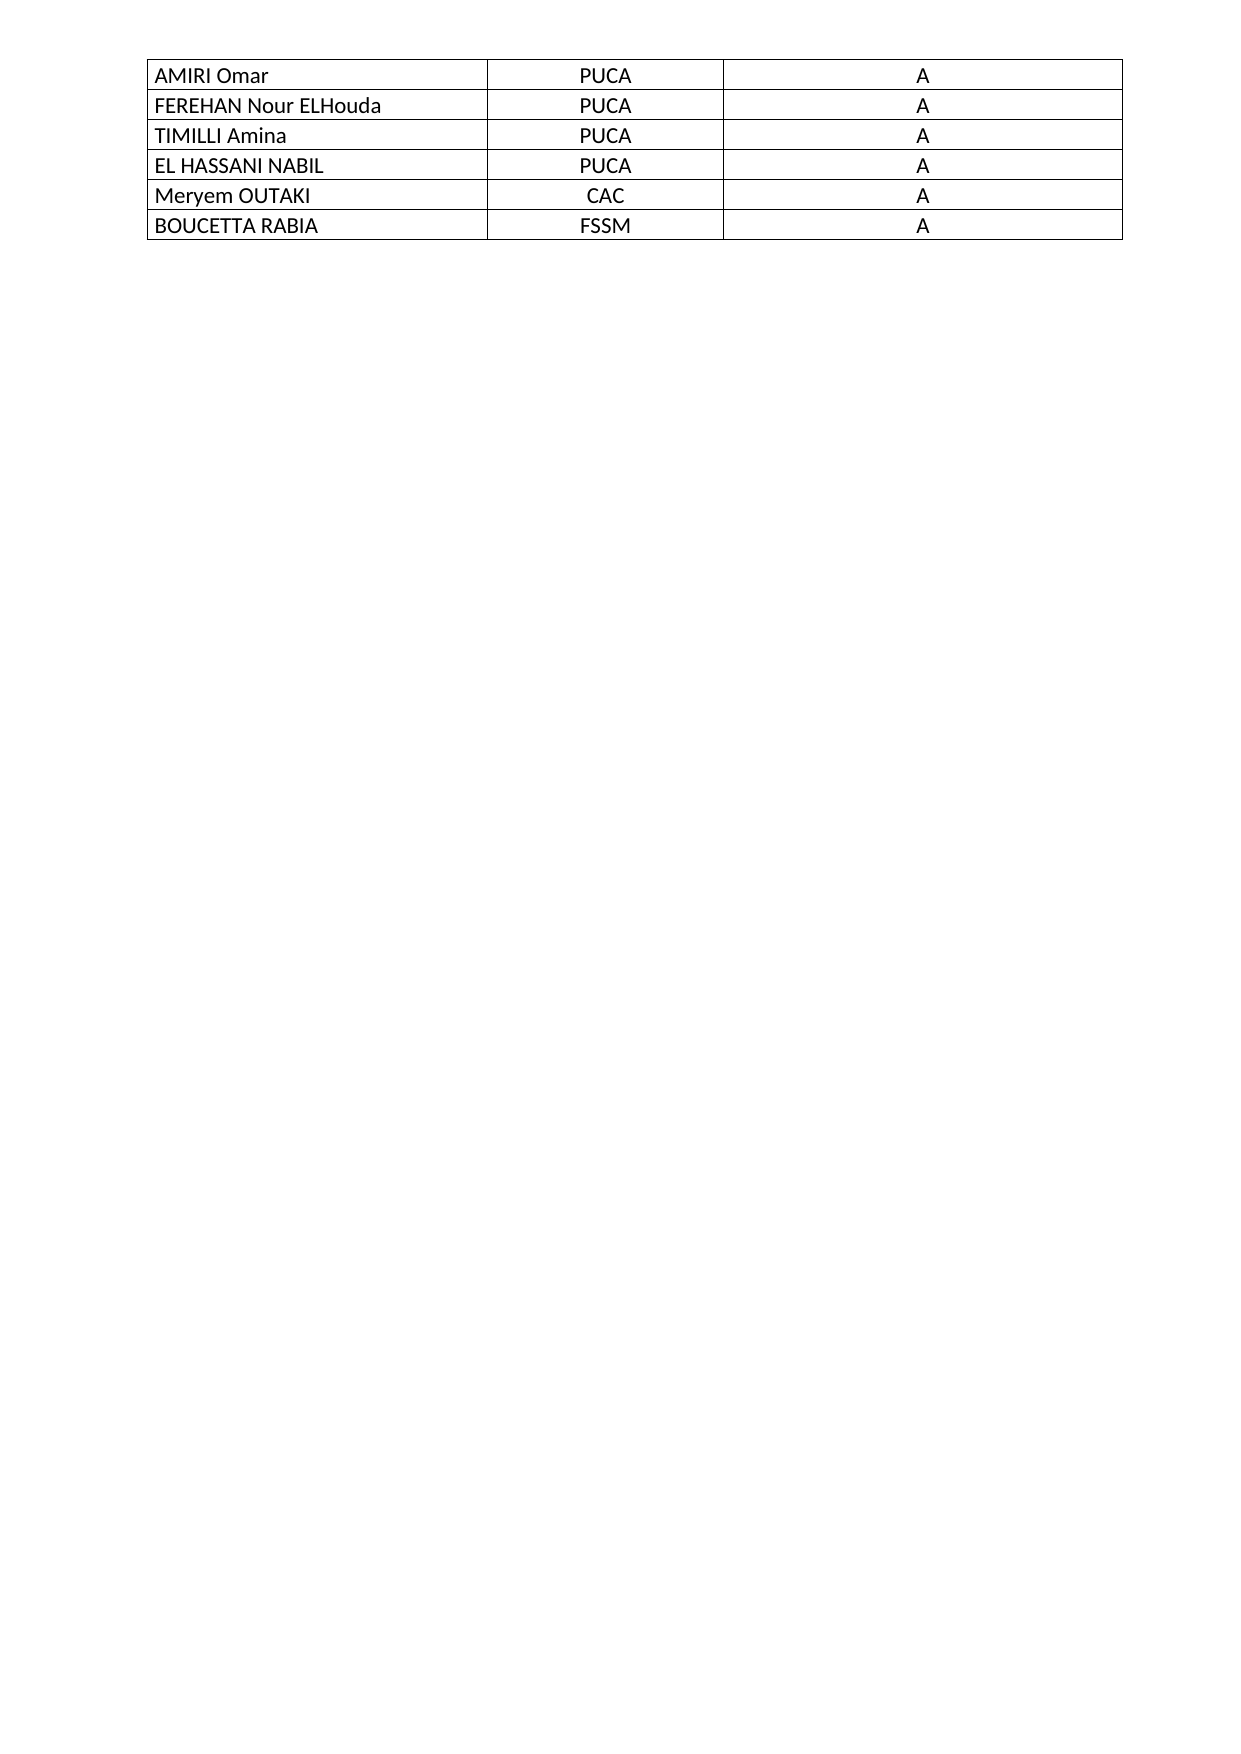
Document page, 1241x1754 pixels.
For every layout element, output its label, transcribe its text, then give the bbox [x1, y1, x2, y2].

table_cell CAC [488, 180, 723, 209]
table_cell PUCA [488, 150, 723, 179]
table_cell FEREHAN Nour ELHouda [148, 90, 487, 119]
table_cell TIMILLI Amina [148, 120, 487, 149]
table_cell A [724, 210, 1122, 239]
table_cell PUCA [488, 60, 723, 89]
table_cell PUCA [488, 120, 723, 149]
table_cell BOUCETTA RABIA [148, 210, 487, 239]
table_cell A [724, 150, 1122, 179]
table_cell A [724, 120, 1122, 149]
table_cell A [724, 90, 1122, 119]
table_cell A [724, 60, 1122, 89]
table_cell EL HASSANI NABIL [148, 150, 487, 179]
table_cell AMIRI Omar [148, 60, 487, 89]
table_cell A [724, 180, 1122, 209]
table_cell PUCA [488, 90, 723, 119]
table_cell FSSM [488, 210, 723, 239]
table_cell Meryem OUTAKI [148, 180, 487, 209]
